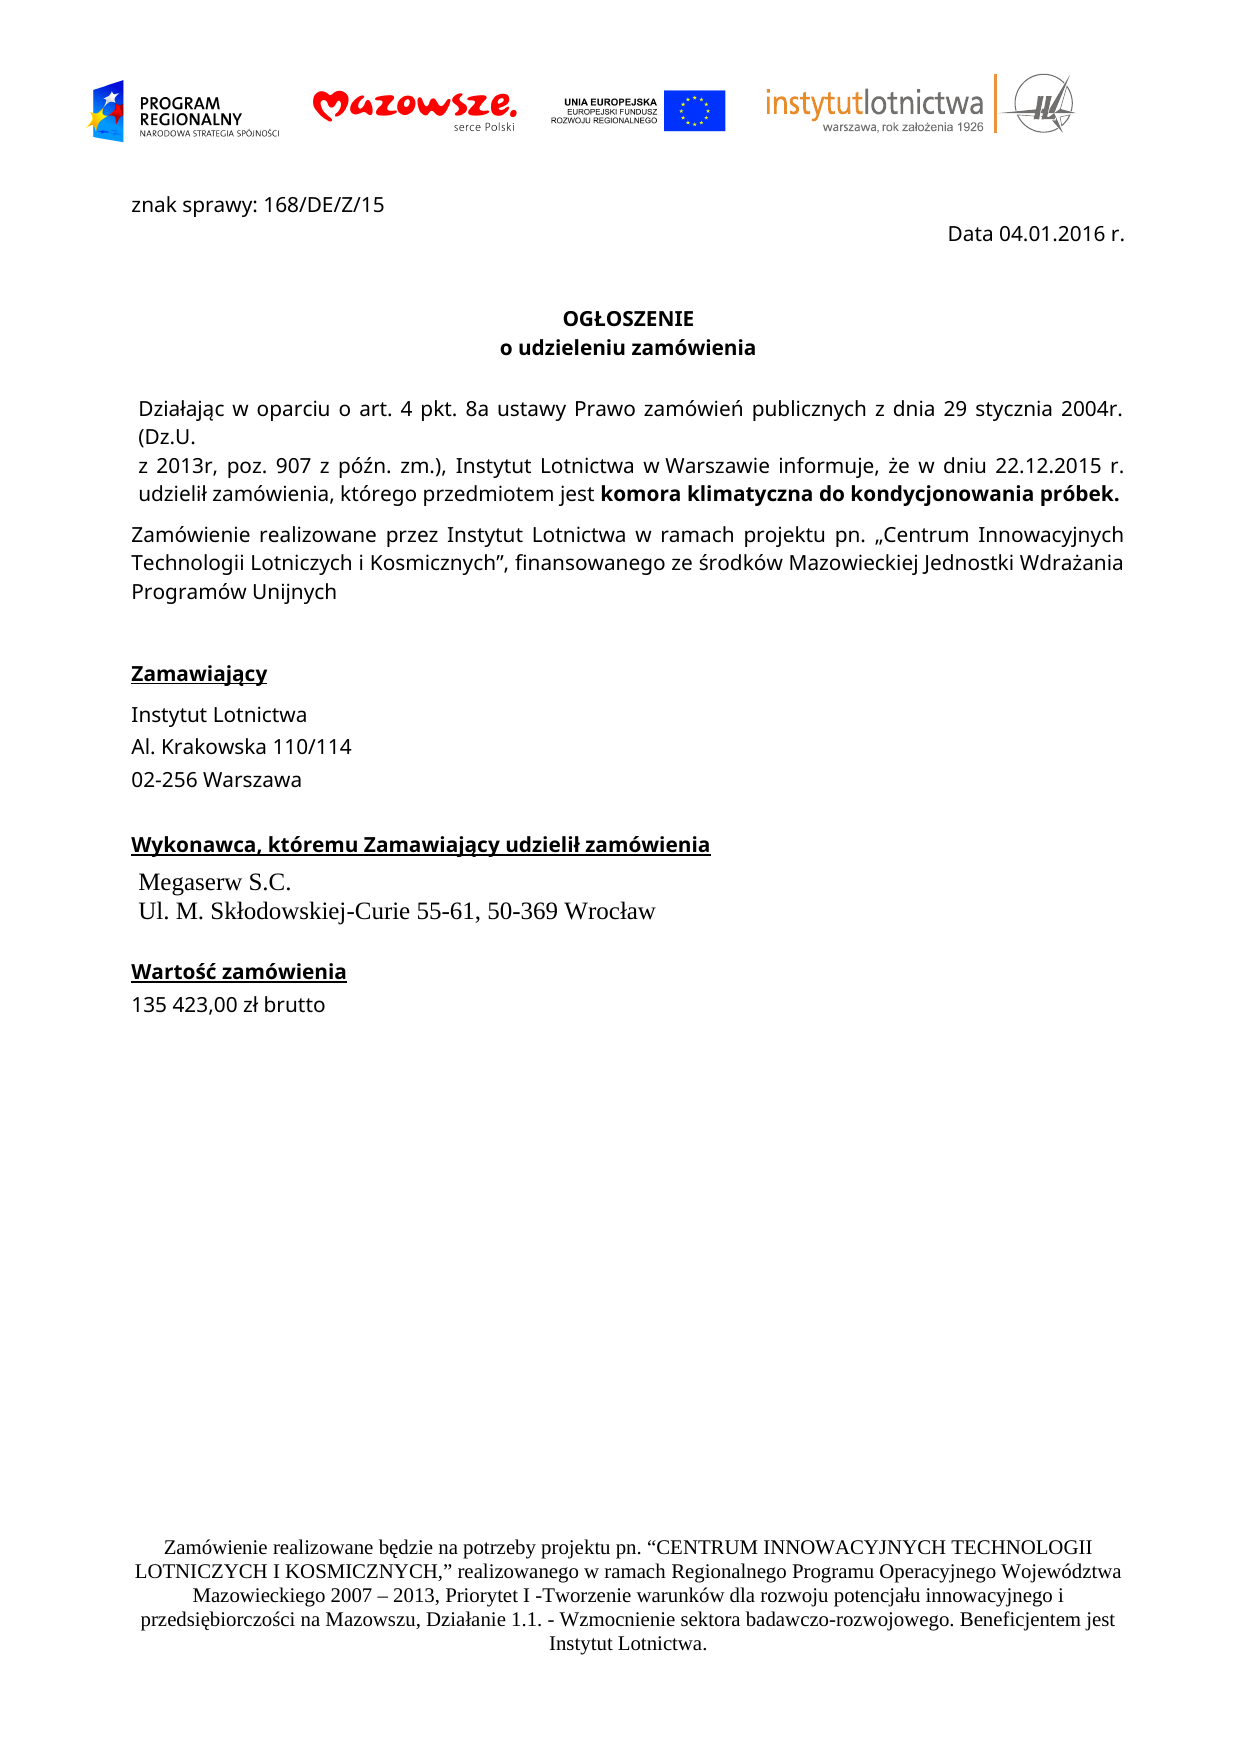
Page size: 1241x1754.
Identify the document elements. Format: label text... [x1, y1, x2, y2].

text 02-256 Warszawa [131, 765, 1125, 793]
text Instytut Lotnictwa [131, 700, 1125, 728]
text Ul. M. Skłodowskiej-Curie 55-61, 50-369 Wrocław [138, 896, 1125, 924]
text Wykonawca, któremu Zamawiający udzielił zamówienia [131, 830, 1125, 859]
text Al. Krakowska 110/114 [131, 732, 1125, 761]
text OGŁOSZENIE [131, 304, 1125, 333]
text Wartość zamówienia [131, 957, 1125, 986]
picture [54, 66, 768, 158]
text Data 04.01.2016 r. [131, 219, 1125, 247]
text Działając w oparciu o art. 4 pkt. 8a ustawy Prawo zamówień publicznych z dnia 29 stycznia 2004r. (Dz.U. z 2013r, poz. 907 z późn. zm.), Instytut Lotnictwa w Warszawie informuje, że w dniu 22.12.2015 r. udzielił zamówienia, którego przedmiotem jest komora klimatyczna do kondycjonowania próbek. [138, 394, 1125, 508]
text Zamówienie realizowane przez Instytut Lotnictwa w ramach projektu pn. „Centrum Innowacyjnych Technologii Lotniczych i Kosmicznych”, finansowanego ze środków Mazowieckiej Jednostki Wdrażania Programów Unijnych [131, 520, 1125, 605]
text znak sprawy: 168/DE/Z/15 [131, 191, 1125, 219]
text 135 423,00 zł brutto [131, 990, 1125, 1018]
text o udzieleniu zamówienia [131, 333, 1125, 361]
text Megaserw S.C. [138, 867, 1125, 896]
text Zamawiający [131, 659, 1125, 687]
